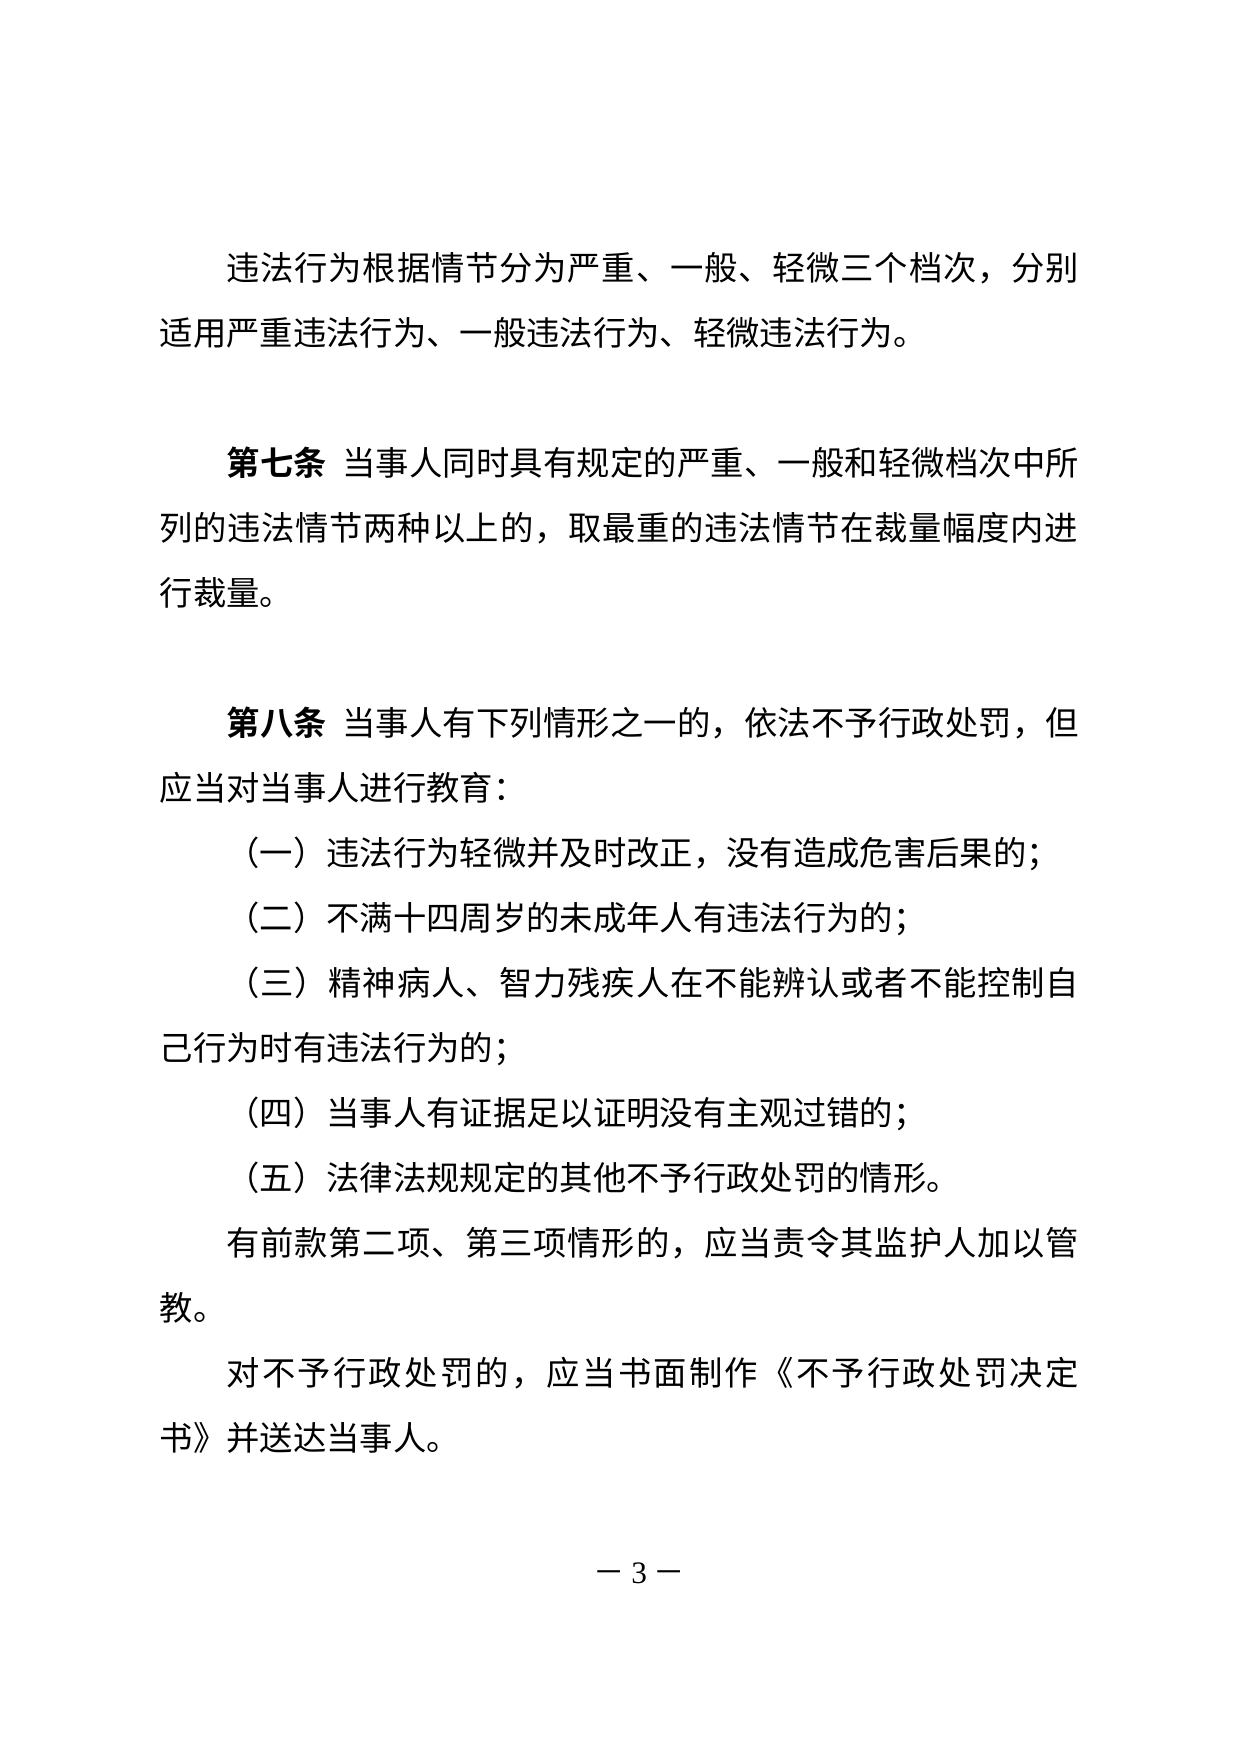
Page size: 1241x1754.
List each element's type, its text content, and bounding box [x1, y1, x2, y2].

text （五）法律法规规定的其他不予行政处罚的情形。 [159, 1143, 1081, 1208]
text 第八条 当事人有下列情形之一的，依法不予行政处罚，但应当对当事人进行教育： [159, 688, 1081, 818]
text 有前款第二项、第三项情形的，应当责令其监护人加以管教。 [159, 1208, 1081, 1338]
text 违法行为根据情节分为严重、一般、轻微三个档次，分别适用严重违法行为、一般违法行为、轻微违法行为。 [159, 233, 1081, 363]
text （四）当事人有证据足以证明没有主观过错的； [159, 1078, 1081, 1143]
text （一）违法行为轻微并及时改正，没有造成危害后果的； [159, 818, 1081, 883]
text 对不予行政处罚的，应当书面制作《不予行政处罚决定书》并送达当事人。 [159, 1338, 1081, 1468]
text （二）不满十四周岁的未成年人有违法行为的； [159, 883, 1081, 948]
text 第七条 当事人同时具有规定的严重、一般和轻微档次中所列的违法情节两种以上的，取最重的违法情节在裁量幅度内进行裁量。 [159, 428, 1081, 623]
text （三）精神病人、智力残疾人在不能辨认或者不能控制自己行为时有违法行为的； [159, 948, 1081, 1078]
